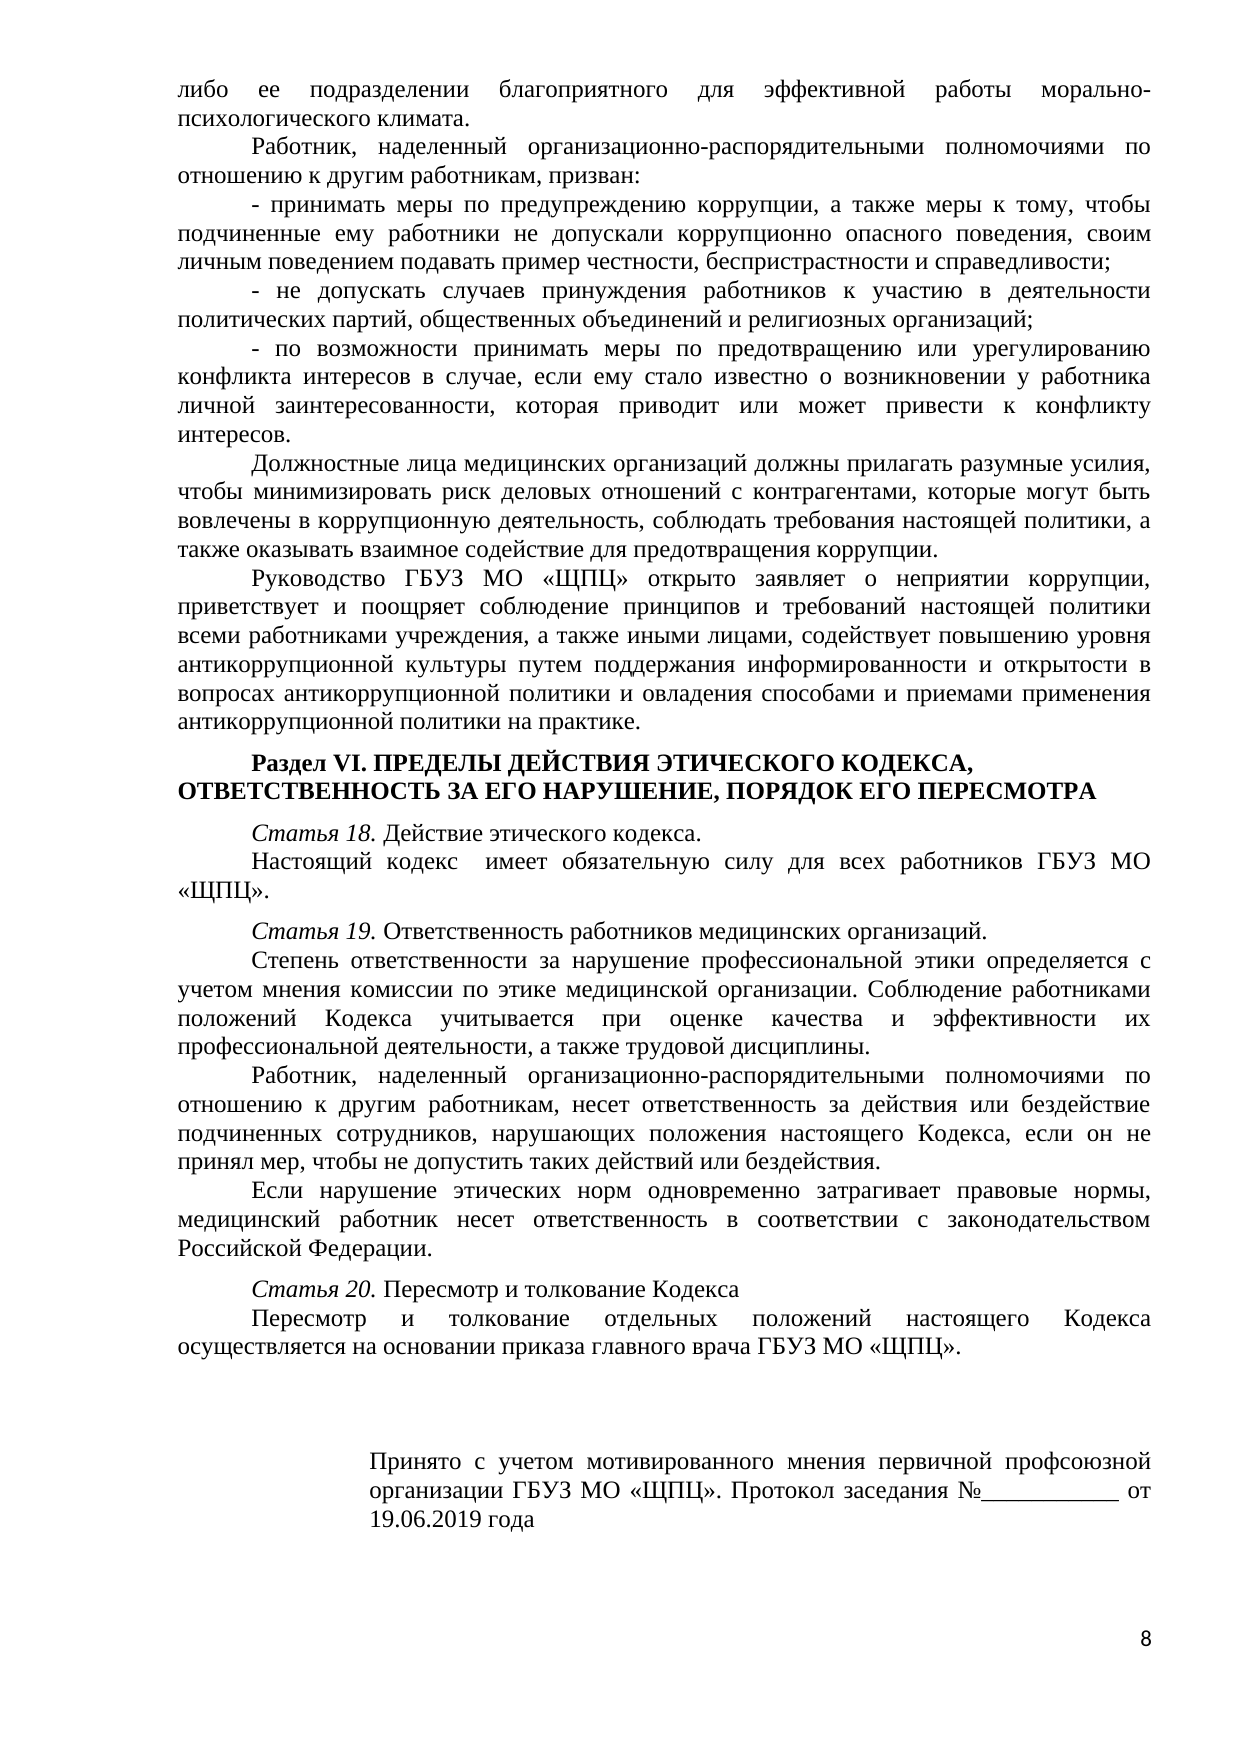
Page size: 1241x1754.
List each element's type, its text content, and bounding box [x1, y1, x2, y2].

text Степень ответственности за нарушение профессиональной этики определяется с учетом мнения комиссии по этике медицинской организации. Соблюдение работниками положений Кодекса учитывается при оценке качества и эффективности их профессиональной деятельности, а также трудовой дисциплины. [177, 945, 1152, 1060]
text Должностные лица медицинских организаций должны прилагать разумные усилия, чтобы минимизировать риск деловых отношений с контрагентами, которые могут быть вовлечены в коррупционную деятельность, соблюдать требования настоящей политики, а также оказывать взаимное содействие для предотвращения коррупции. [177, 448, 1152, 563]
text - не допускать случаев принуждения работников к участию в деятельности политических партий, общественных объединений и религиозных организаций; [177, 275, 1152, 333]
text Принято с учетом мотивированного мнения первичной профсоюзной организации ГБУЗ МО «ЩПЦ». Протокол заседания №___________ от 19.06.2019 года [369, 1446, 1152, 1533]
text Статья 18. Действие этического кодекса. [177, 818, 1152, 846]
text Статья 20. Пересмотр и толкование Кодекса [177, 1274, 1152, 1303]
text Руководство ГБУЗ МО «ЩПЦ» открыто заявляет о неприятии коррупции, приветствует и поощряет соблюдение принципов и требований настоящей политики всеми работниками учреждения, а также иными лицами, содействует повышению уровня антикоррупционной культуры путем поддержания информированности и открытости в вопросах антикоррупционной политики и овладения способами и приемами применения антикоррупционной политики на практике. [177, 563, 1152, 735]
text Раздел VI. ПРЕДЕЛЫ ДЕЙСТВИЯ ЭТИЧЕСКОГО КОДЕКСА, ОТВЕТСТВЕННОСТЬ ЗА ЕГО НАРУШЕНИЕ, ПОРЯДОК ЕГО ПЕРЕСМОТРА [177, 748, 1152, 805]
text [177, 74, 1152, 131]
text Работник, наделенный организационно-распорядительными полномочиями по отношению к другим работникам, несет ответственность за действия или бездействие подчиненных сотрудников, нарушающих положения настоящего Кодекса, если он не принял мер, чтобы не допустить таких действий или бездействия. [177, 1060, 1152, 1175]
text Настоящий кодекс имеет обязательную силу для всех работников ГБУЗ МО «ЩПЦ». [177, 846, 1152, 904]
text Статья 19. Ответственность работников медицинских организаций. [177, 916, 1152, 945]
text Если нарушение этических норм одновременно затрагивает правовые нормы, медицинский работник несет ответственность в соответствии с законодательством Российской Федерации. [177, 1175, 1152, 1261]
text Работник, наделенный организационно-распорядительными полномочиями по отношению к другим работникам, призван: [177, 131, 1152, 189]
text - принимать меры по предупреждению коррупции, а также меры к тому, чтобы подчиненные ему работники не допускали коррупционно опасного поведения, своим личным поведением подавать пример честности, беспристрастности и справедливости; [177, 189, 1152, 275]
text Пересмотр и толкование отдельных положений настоящего Кодекса осуществляется на основании приказа главного врача ГБУЗ МО «ЩПЦ». [177, 1303, 1152, 1360]
text - по возможности принимать меры по предотвращению или урегулированию конфликта интересов в случае, если ему стало известно о возникновении у работника личной заинтересованности, которая приводит или может привести к конфликту интересов. [177, 333, 1152, 448]
